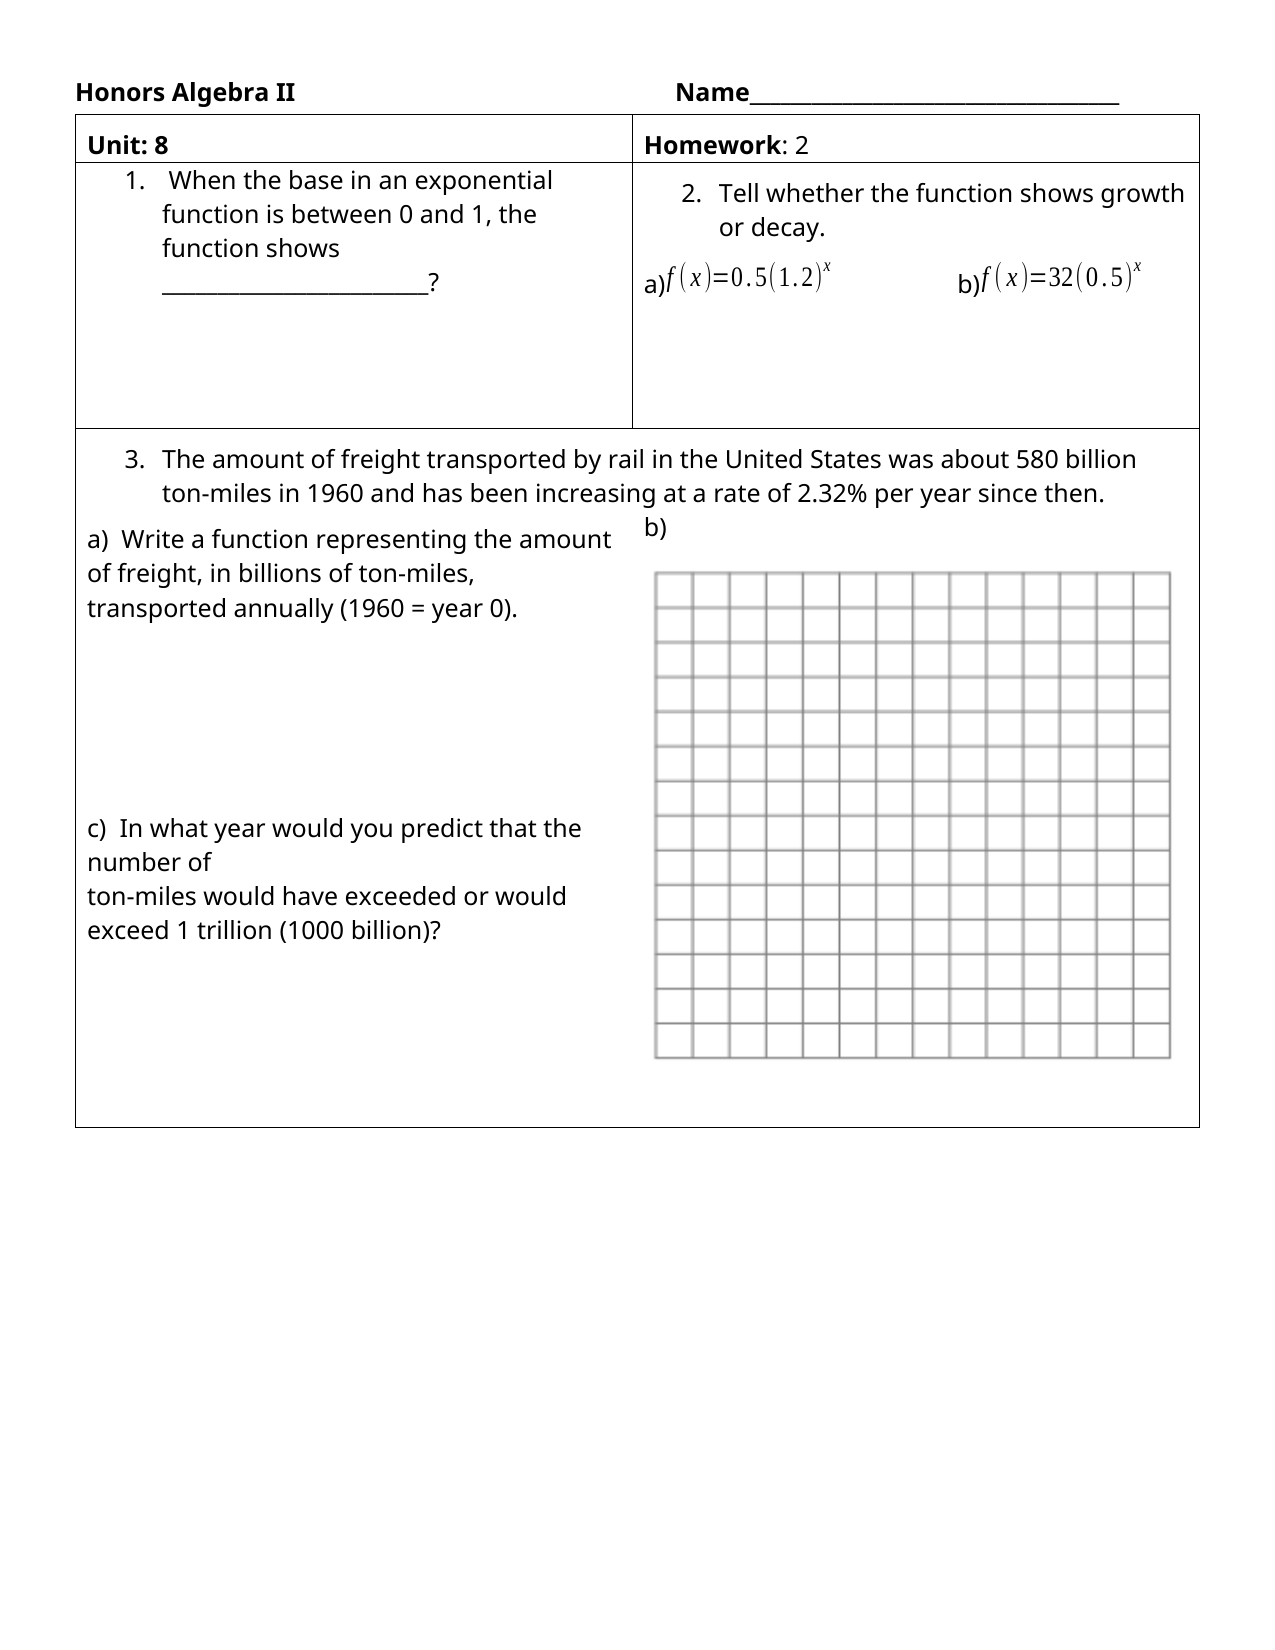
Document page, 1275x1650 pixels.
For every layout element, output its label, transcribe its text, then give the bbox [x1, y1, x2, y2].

table_header Unit: 8 [76, 115, 632, 162]
table_cell The amount of freight transported by rail in the United States was about 580 billion ton-miles in 1960 and has been increasing at a rate of 2.32% per year since then. [76, 429, 1199, 509]
table_cell Tell whether the function shows growth or decay. a) b) [633, 163, 1199, 428]
table_header Homework: 2 [633, 115, 1199, 162]
table_cell b) [633, 510, 1199, 1127]
table_cell When the base in an exponential function is between 0 and 1, the function shows ________________________? [76, 163, 632, 428]
table_cell a) Write a function representing the amount of freight, in billions of ton-miles, transported annually (1960 = year 0). c) In what year would you predict that the number of ton-miles would have exceeded or would exceed 1 trillion (1000 billion)? [76, 510, 632, 1127]
picture [643, 543, 1181, 1067]
text Honors Algebra II Name____________________________________ [75, 75, 1200, 109]
